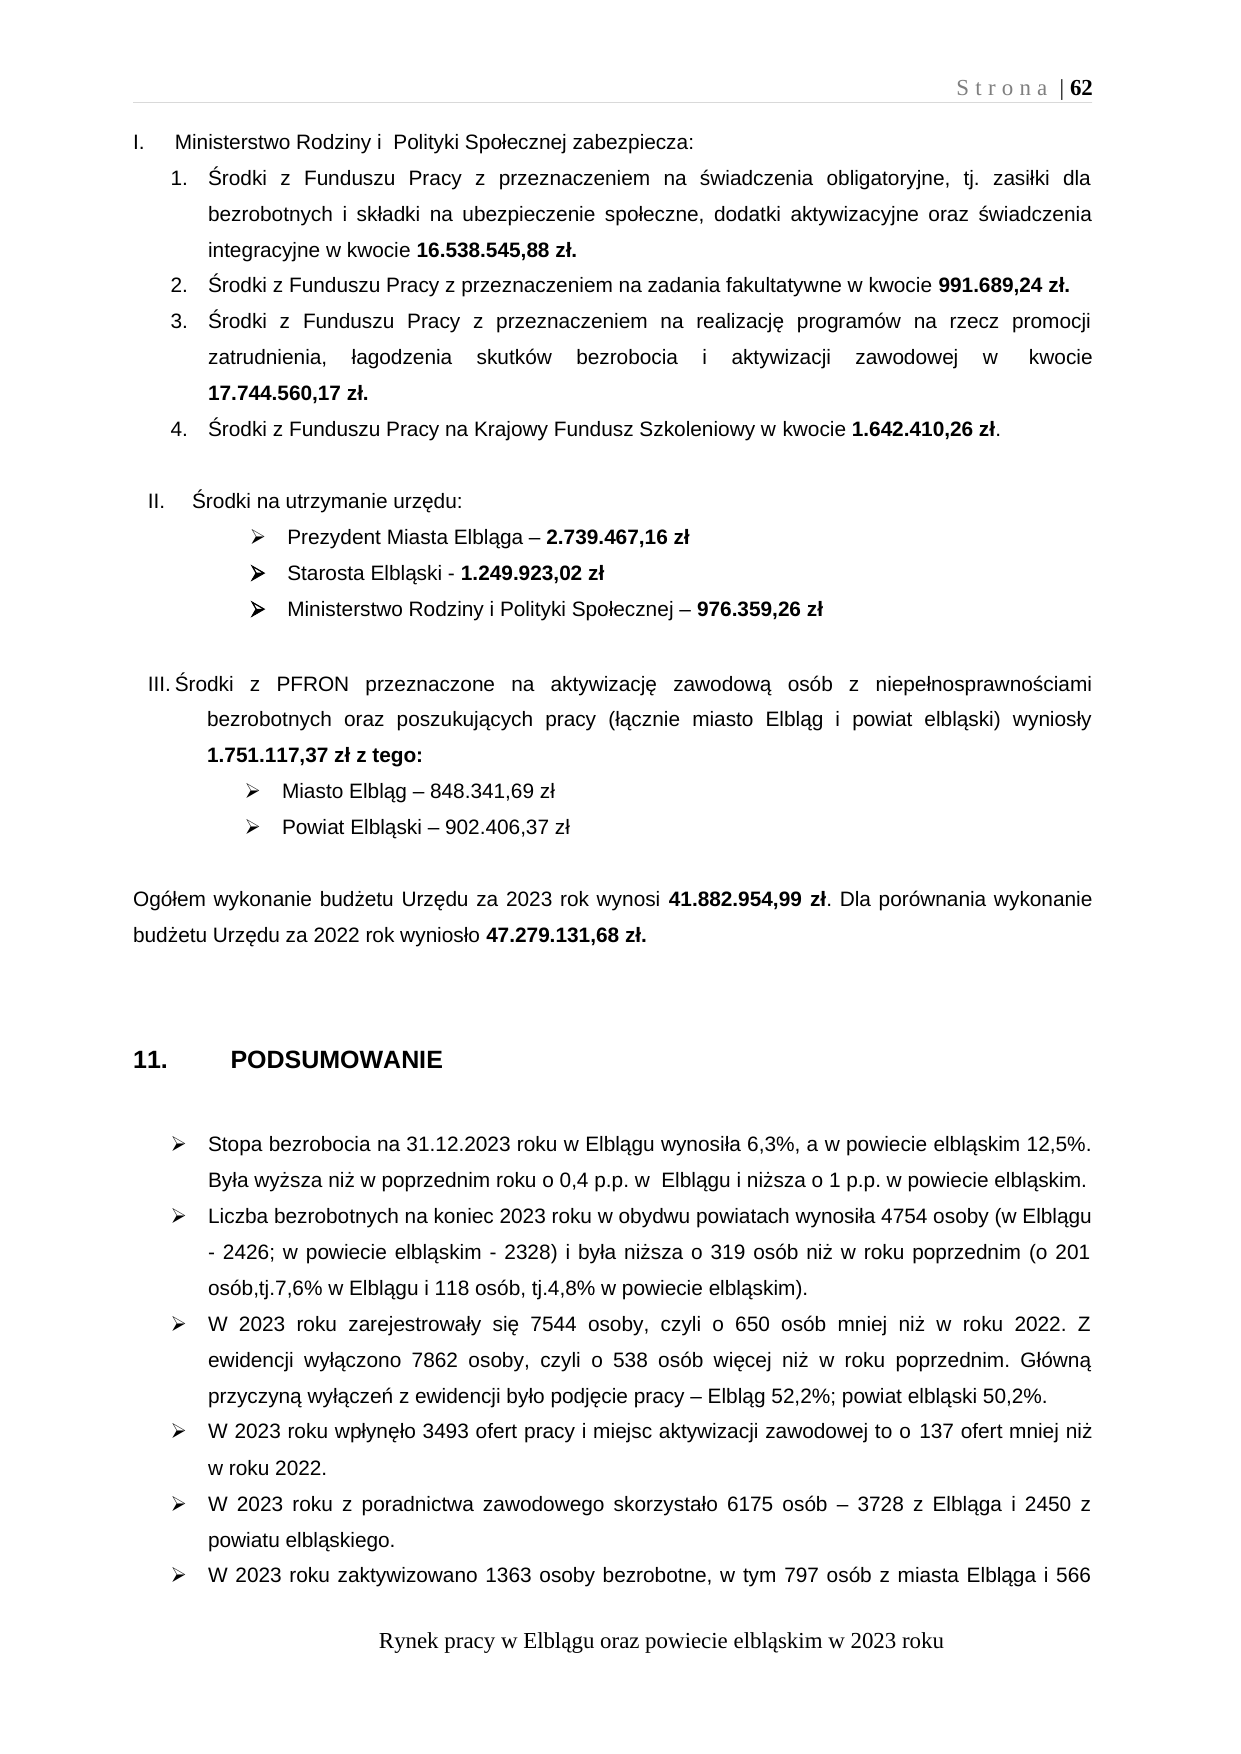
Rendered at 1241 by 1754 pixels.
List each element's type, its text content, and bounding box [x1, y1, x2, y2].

list Środki z PFRON przeznaczone na aktywizację zawodową osób z niepełnosprawnościami bezrobotnych oraz poszukujących pracy (łącznie miasto Elbląg i powiat elbląski) wyniosły 1.751.117,37 zł z tego: [148, 671, 1092, 767]
list Ministerstwo Rodziny i Polityki Społecznej zabezpiecza: [133, 129, 1092, 153]
list Ministerstwo Rodziny i Polityki Społecznej – 976.359,26 zł [249, 597, 1092, 621]
list Starosta Elbląski - 1.249.923,02 zł [249, 561, 1092, 585]
list Stopa bezrobocia na 31.12.2023 roku w Elblągu wynosiła 6,3%, a w powiecie elbląskim 12,5%. Była wyższa niż w poprzednim roku o 0,4 p.p. w Elblągu i niższa o 1 p.p. w powiecie elbląskim. [170, 1132, 1092, 1192]
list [170, 1563, 1092, 1587]
list Środki z Funduszu Pracy na Krajowy Fundusz Szkoleniowy w kwocie 1.642.410,26 zł. [170, 417, 1092, 441]
list Miasto Elbląg – 848.341,69 zł [244, 779, 1092, 803]
list Liczba bezrobotnych na koniec 2023 roku w obydwu powiatach wynosiła 4754 osoby (w Elblągu - 2426; w powiecie elbląskim - 2328) i była niższa o 319 osób niż w roku poprzednim (o 201 osób,tj.7,6% w Elblągu i 118 osób, tj.4,8% w powiecie elbląskim). [170, 1203, 1092, 1299]
list Prezydent Miasta Elbląga – 2.739.467,16 zł [249, 525, 1092, 549]
list PODSUMOWANIE [133, 1045, 1092, 1074]
list W 2023 roku wpłynęło 3493 ofert pracy i miejsc aktywizacji zawodowej to o 137 ofert mniej niż w roku 2022. [170, 1419, 1092, 1479]
list W 2023 roku z poradnictwa zawodowego skorzystało 6175 osób – 3728 z Elbląga i 2450 z powiatu elbląskiego. [170, 1491, 1092, 1551]
text Ogółem wykonanie budżetu Urzędu za 2023 rok wynosi 41.882.954,99 zł. Dla porównania wykonanie budżetu Urzędu za 2022 rok wyniosło 47.279.131,68 zł. [133, 887, 1092, 947]
list W 2023 roku zarejestrowały się 7544 osoby, czyli o 650 osób mniej niż w roku 2022. Z ewidencji wyłączono 7862 osoby, czyli o 538 osób więcej niż w roku poprzednim. Główną przyczyną wyłączeń z ewidencji było podjęcie pracy – Elbląg 52,2%; powiat elbląski 50,2%. [170, 1311, 1092, 1407]
list Środki z Funduszu Pracy z przeznaczeniem na realizację programów na rzecz promocji zatrudnienia, łagodzenia skutków bezrobocia i aktywizacji zawodowej w kwocie 17.744.560,17 zł. [170, 309, 1092, 405]
list Środki z Funduszu Pracy z przeznaczeniem na zadania fakultatywne w kwocie 991.689,24 zł. [170, 273, 1092, 297]
list Powiat Elbląski – 902.406,37 zł [244, 815, 1092, 839]
list Środki z Funduszu Pracy z przeznaczeniem na świadczenia obligatoryjne, tj. zasiłki dla bezrobotnych i składki na ubezpieczenie społeczne, dodatki aktywizacyjne oraz świadczenia integracyjne w kwocie 16.538.545,88 zł. [170, 166, 1092, 261]
list Środki na utrzymanie urzędu: [148, 489, 1092, 513]
